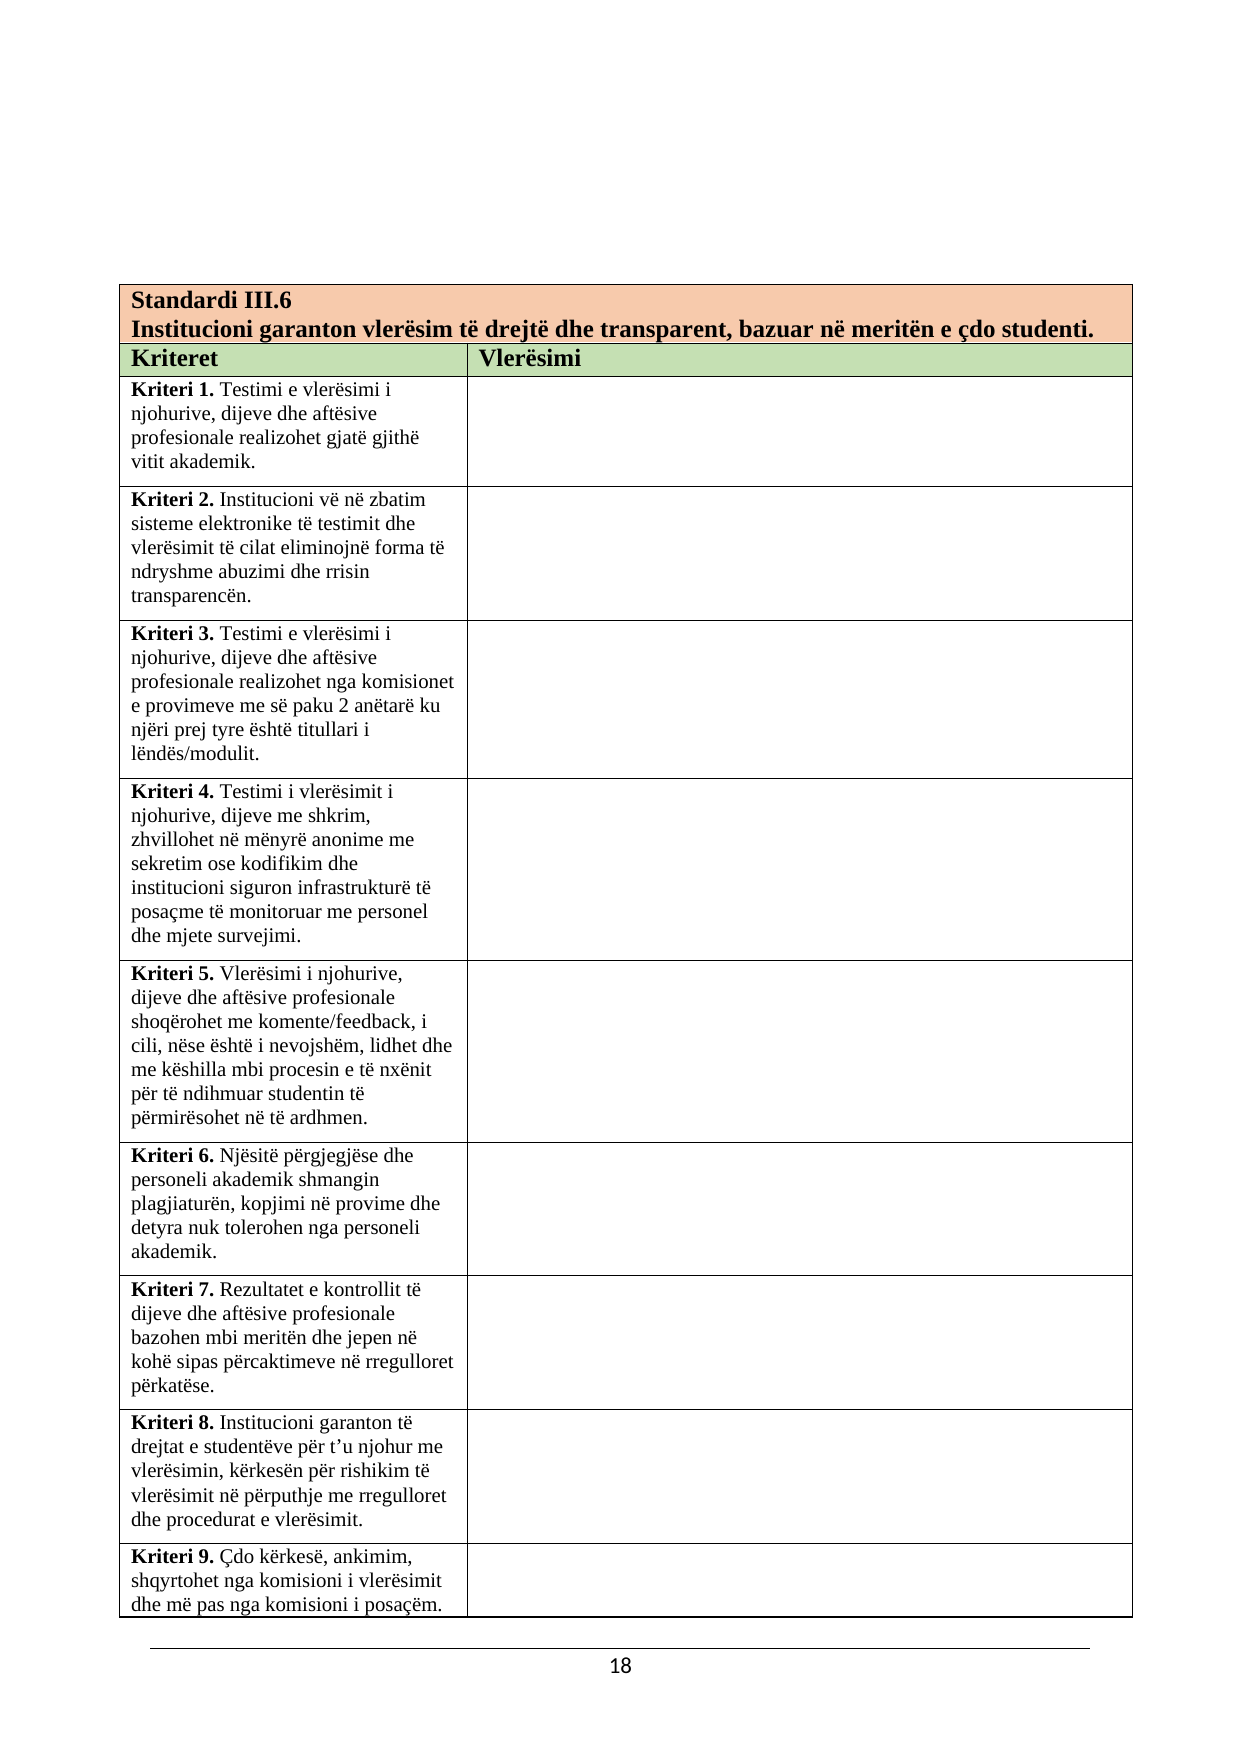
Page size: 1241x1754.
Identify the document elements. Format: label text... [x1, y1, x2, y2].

table_cell Kriteri 6. Njësitë përgjegjëse dhe personeli akademik shmangin plagjiaturën, kopjimi në provime dhe detyra nuk tolerohen nga personeli akademik. [120, 1143, 467, 1275]
table_cell [468, 1143, 1132, 1275]
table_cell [120, 1544, 467, 1616]
table_cell Kriteri 7. Rezultatet e kontrollit të dijeve dhe aftësive profesionale bazohen mbi meritën dhe jepen në kohë sipas përcaktimeve në rregulloret përkatëse. [120, 1276, 467, 1409]
table_cell [468, 961, 1132, 1142]
table_cell Kriteri 3. Testimi e vlerësimi i njohurive, dijeve dhe aftësive profesionale realizohet nga komisionet e provimeve me së paku 2 anëtarë ku njëri prej tyre është titullari i lëndës/modulit. [120, 621, 467, 778]
table_cell Kriteret [120, 344, 467, 376]
table_cell Kriteri 2. Institucioni vë në zbatim sisteme elektronike të testimit dhe vlerësimit të cilat eliminojnë forma të ndryshme abuzimi dhe rrisin transparencën. [120, 487, 467, 620]
table_cell [468, 377, 1132, 486]
table_cell Kriteri 5. Vlerësimi i njohurive, dijeve dhe aftësive profesionale shoqërohet me komente/feedback, i cili, nëse është i nevojshëm, lidhet dhe me këshilla mbi procesin e të nxënit për të ndihmuar studentin të përmirësohet në të ardhmen. [120, 961, 467, 1142]
table_cell [468, 1544, 1132, 1616]
table_cell [468, 1410, 1132, 1543]
table_cell Kriteri 4. Testimi i vlerësimit i njohurive, dijeve me shkrim, zhvillohet në mënyrë anonime me sekretim ose kodifikim dhe institucioni siguron infrastrukturë të posaçme të monitoruar me personel dhe mjete survejimi. [120, 779, 467, 959]
table_cell [468, 621, 1132, 778]
table_cell Kriteri 8. Institucioni garanton të drejtat e studentëve për t’u njohur me vlerësimin, kërkesën për rishikim të vlerësimit në përputhje me rregulloret dhe procedurat e vlerësimit. [120, 1410, 467, 1543]
table_cell [468, 487, 1132, 620]
table_cell [468, 779, 1132, 959]
table_cell Vlerësimi [468, 344, 1132, 376]
table_cell Kriteri 1. Testimi e vlerësimi i njohurive, dijeve dhe aftësive profesionale realizohet gjatë gjithë vitit akademik. [120, 377, 467, 486]
table_header Standardi III.6 Institucioni garanton vlerësim të drejtë dhe transparent, bazuar në meritën e çdo studenti. [120, 285, 1132, 342]
table_cell [468, 1276, 1132, 1409]
